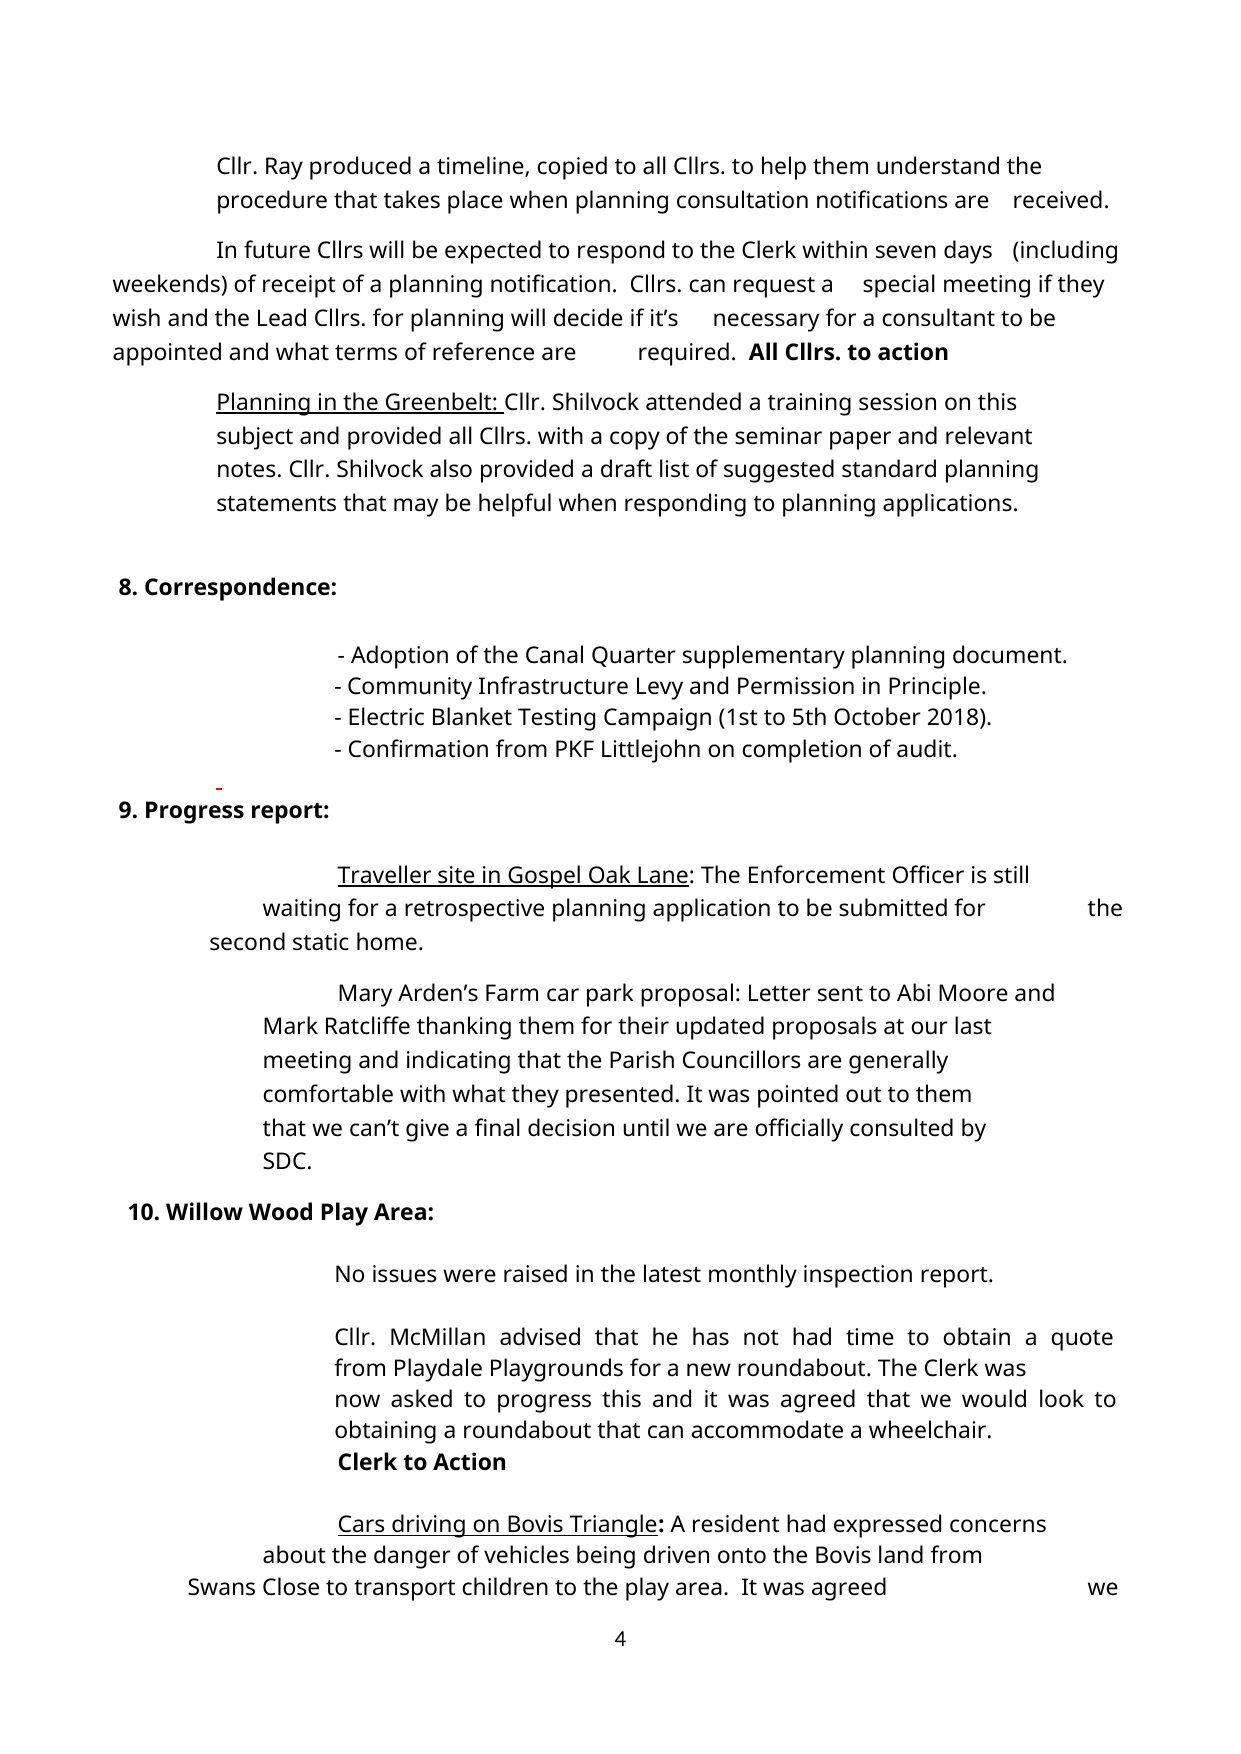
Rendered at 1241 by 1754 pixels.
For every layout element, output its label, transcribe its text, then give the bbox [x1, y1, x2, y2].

text 9. Progress report: [112, 794, 1128, 826]
text - Community Infrastructure Levy and Permission in Principle. [112, 670, 1128, 701]
text - Electric Blanket Testing Campaign (1st to 5th October 2018). [112, 701, 1128, 732]
text Mary Arden’s Farm car park proposal: Letter sent to Abi Moore and Mark Ratcliffe thanking them for their updated proposals at our last meeting and indicating that the Parish Councillors are generally comfortable with what they presented. It was pointed out to them that we can’t give a final decision until we are officially consulted by SDC. [209, 976, 1128, 1176]
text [127, 1508, 1128, 1602]
text No issues were raised in the latest monthly inspection report. [127, 1258, 1128, 1289]
text - Adoption of the Canal Quarter supplementary planning document. [112, 639, 1128, 670]
text - Confirmation from PKF Littlejohn on completion of audit. [112, 732, 1128, 764]
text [112, 150, 1128, 215]
text Planning in the Greenbelt: Cllr. Shilvock attended a training session on this subject and provided all Cllrs. with a copy of the seminar paper and relevant notes. Cllr. Shilvock also provided a draft list of suggested standard planning statements that may be helpful when responding to planning applications. [112, 386, 1128, 518]
text Cllr. McMillan advised that he has not had time to obtain a quote from Playdale Playgrounds for a new roundabout. The Clerk was now asked to progress this and it was agreed that we would look to obtaining a roundabout that can accommodate a wheelchair. [127, 1321, 1128, 1446]
text In future Cllrs will be expected to respond to the Clerk within seven days (including weekends) of receipt of a planning notification. Cllrs. can request a special meeting if they wish and the Lead Cllrs. for planning will decide if it’s necessary for a consultant to be appointed and what terms of reference are required. All Cllrs. to action [112, 234, 1128, 367]
text 8. Correspondence: [112, 571, 1128, 602]
text Traveller site in Gospel Oak Lane: The Enforcement Officer is still waiting for a retrospective planning application to be submitted for the second static home. [209, 858, 1128, 957]
text 10. Willow Wood Play Area: [127, 1196, 1128, 1227]
text Clerk to Action [127, 1446, 1128, 1477]
